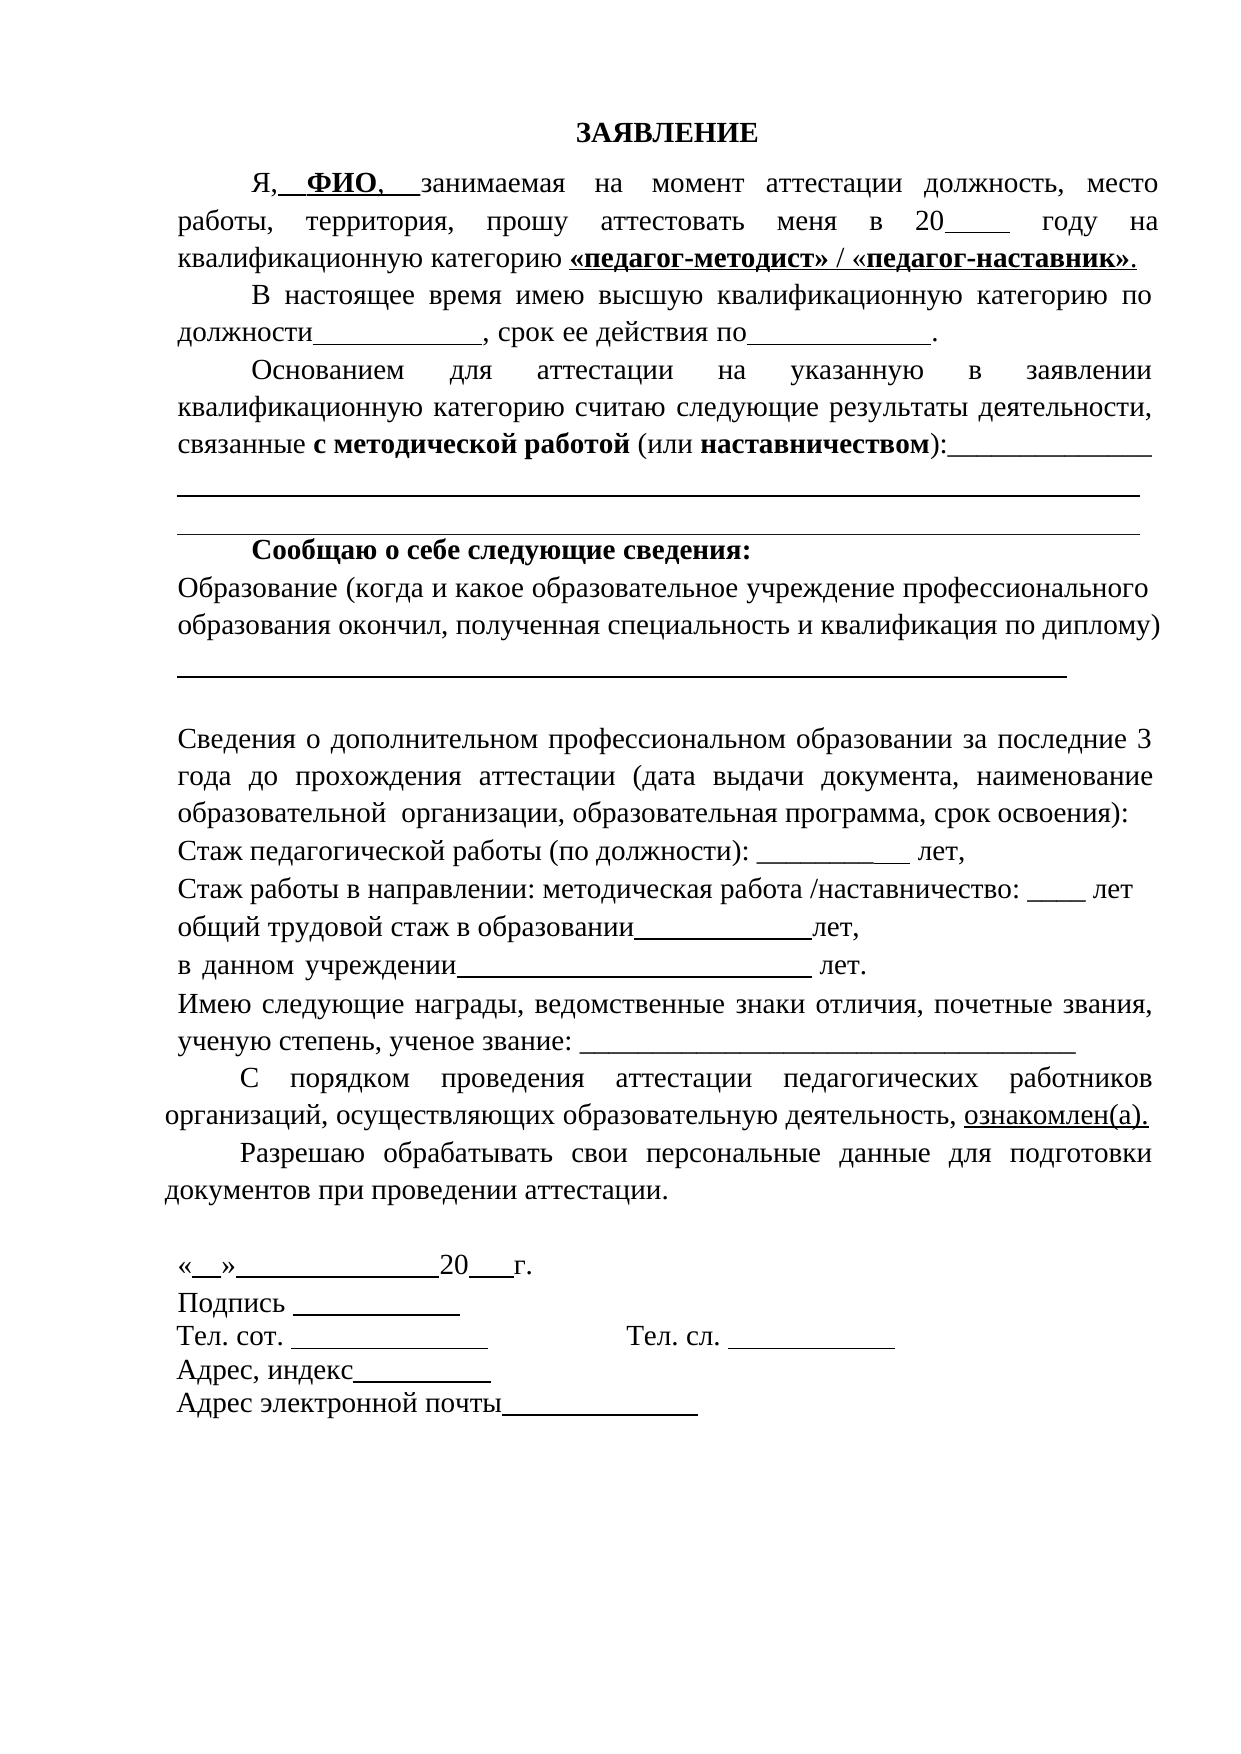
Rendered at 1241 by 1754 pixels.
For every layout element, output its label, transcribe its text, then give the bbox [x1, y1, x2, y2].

text Образование (когда и какое образовательное учреждение профессионального образования окончил, полученная специальность и квалификация по диплому) [177, 570, 1169, 641]
text Сообщаю о себе следующие сведения: [251, 527, 1169, 565]
text в данном учреждении лет. [177, 947, 1153, 981]
text « » 20 г. Подпись [177, 1247, 533, 1318]
text Имею следующие награды, ведомственные знаки отличия, почетные звания, ученую степень, ученое звание: __________________________________ [177, 986, 1153, 1056]
text Тел. сл. [626, 1323, 1169, 1352]
text Стаж работы в направлении: методическая работа /наставничество: ____ лет [177, 871, 1152, 904]
text В настоящее время имею высшую квалификационную категорию по должности , срок ее действия по . [177, 277, 1153, 348]
text Основанием для аттестации на указанную в заявлении квалификационную категорию считаю следующие результаты деятельности, связанные с методической работой (или наставничеством):______________ [177, 352, 1153, 460]
text Адрес электронной почты [176, 1385, 1169, 1419]
text общий трудовой стаж в образовании лет, [177, 909, 1153, 943]
text Тел. сот. [176, 1323, 495, 1352]
text Я, ФИО, занимаемая на момент аттестации должность, место работы, территория, прошу аттестовать меня в 20 году на квалификационную категорию «педагог-методист» / «педагог-наставник». [177, 165, 1158, 273]
text ЗАЯВЛЕНИЕ [164, 115, 1169, 149]
text Разрешаю обрабатывать свои персональные данные для подготовки документов при проведении аттестации. [164, 1135, 1152, 1206]
text Стаж педагогической работы (по должности): ________ лет, [177, 833, 1153, 867]
text С порядком проведения аттестации педагогических работников организаций, осуществляющих образовательную деятельность, ознакомлен(а). [164, 1060, 1152, 1131]
text Сведения о дополнительном профессиональном образовании за последние 3 года до прохождения аттестации (дата выдачи документа, наименование образовательной организации, образовательная программа, срок освоения): [177, 721, 1153, 829]
text Адрес, индекс [176, 1352, 495, 1385]
